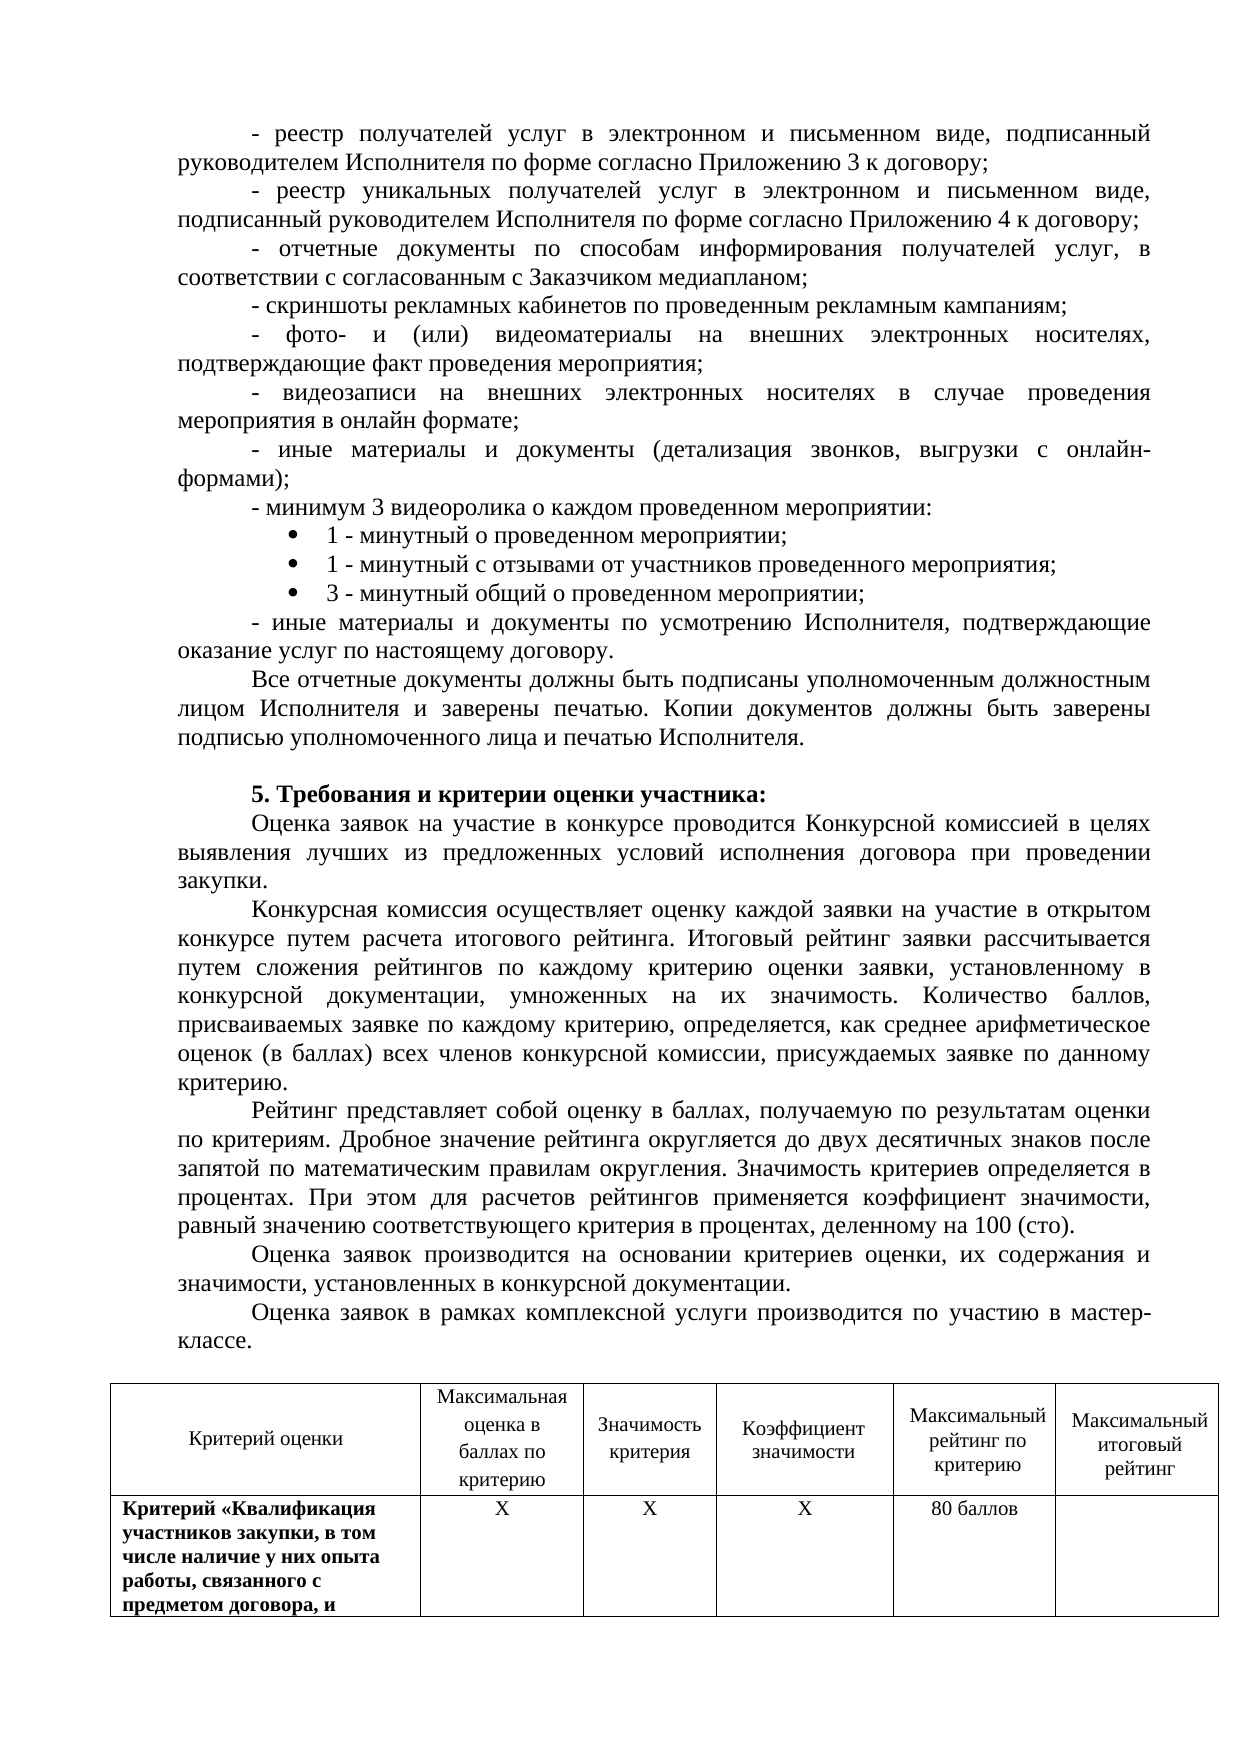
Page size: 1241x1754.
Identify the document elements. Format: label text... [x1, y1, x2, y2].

list 1 - минутный о проведенном мероприятии; [288, 521, 1152, 549]
text Рейтинг представляет собой оценку в баллах, получаемую по результатам оценки по критериям. Дробное значение рейтинга округляется до двух десятичных знаков после запятой по математическим правилам округления. Значимость критериев определяется в процентах. При этом для расчетов рейтингов применяется коэффициент значимости, равный значению соответствующего критерия в процентах, деленному на 100 (сто). [177, 1096, 1152, 1239]
text - минимум 3 видеоролика о каждом проведенном мероприятии: [177, 492, 1152, 521]
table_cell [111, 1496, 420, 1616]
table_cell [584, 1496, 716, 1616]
text - скриншоты рекламных кабинетов по проведенным рекламным кампаниям; [177, 291, 1152, 319]
text 5. Требования и критерии оценки участника: [177, 779, 1152, 808]
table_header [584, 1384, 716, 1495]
text - отчетные документы по способам информирования получателей услуг, в соответствии с согласованным с Заказчиком медиапланом; [177, 233, 1152, 291]
text - иные материалы и документы по усмотрению Исполнителя, подтверждающие оказание услуг по настоящему договору. [177, 607, 1152, 664]
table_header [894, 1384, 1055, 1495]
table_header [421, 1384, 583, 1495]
text Конкурсная комиссия осуществляет оценку каждой заявки на участие в открытом конкурсе путем расчета итогового рейтинга. Итоговый рейтинг заявки рассчитывается путем сложения рейтингов по каждому критерию оценки заявки, установленному в конкурсной документации, умноженных на их значимость. Количество баллов, присваиваемых заявке по каждому критерию, определяется, как среднее арифметическое оценок (в баллах) всех членов конкурсной комиссии, присуждаемых заявке по данному критерию. [177, 894, 1152, 1096]
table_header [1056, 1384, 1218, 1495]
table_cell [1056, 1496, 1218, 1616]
text - фото- и (или) видеоматериалы на внешних электронных носителях, подтверждающие факт проведения мероприятия; [177, 319, 1152, 377]
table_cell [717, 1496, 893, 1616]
text Оценка заявок на участие в конкурсе проводится Конкурсной комиссией в целях выявления лучших из предложенных условий исполнения договора при проведении закупки. [177, 808, 1152, 894]
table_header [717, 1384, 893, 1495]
text - реестр получателей услуг в электронном и письменном виде, подписанный руководителем Исполнителя по форме согласно Приложению 3 к договору; [177, 118, 1152, 176]
text Все отчетные документы должны быть подписаны уполномоченным должностным лицом Исполнителя и заверены печатью. Копии документов должны быть заверены подписью уполномоченного лица и печатью Исполнителя. [177, 664, 1152, 751]
text - реестр уникальных получателей услуг в электронном и письменном виде, подписанный руководителем Исполнителя по форме согласно Приложению 4 к договору; [177, 176, 1152, 233]
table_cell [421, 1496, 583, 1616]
text Оценка заявок производится на основании критериев оценки, их содержания и значимости, установленных в конкурсной документации. [177, 1239, 1152, 1297]
list 1 - минутный с отзывами от участников проведенного мероприятия; [288, 549, 1152, 578]
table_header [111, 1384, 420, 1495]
text Оценка заявок в рамках комплексной услуги производится по участию в мастер-классе. [177, 1297, 1152, 1354]
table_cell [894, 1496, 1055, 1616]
text - видеозаписи на внешних электронных носителях в случае проведения мероприятия в онлайн формате; [177, 377, 1152, 434]
text - иные материалы и документы (детализация звонков, выгрузки с онлайн-формами); [177, 434, 1152, 492]
list 3 - минутный общий о проведенном мероприятии; [288, 578, 1152, 607]
